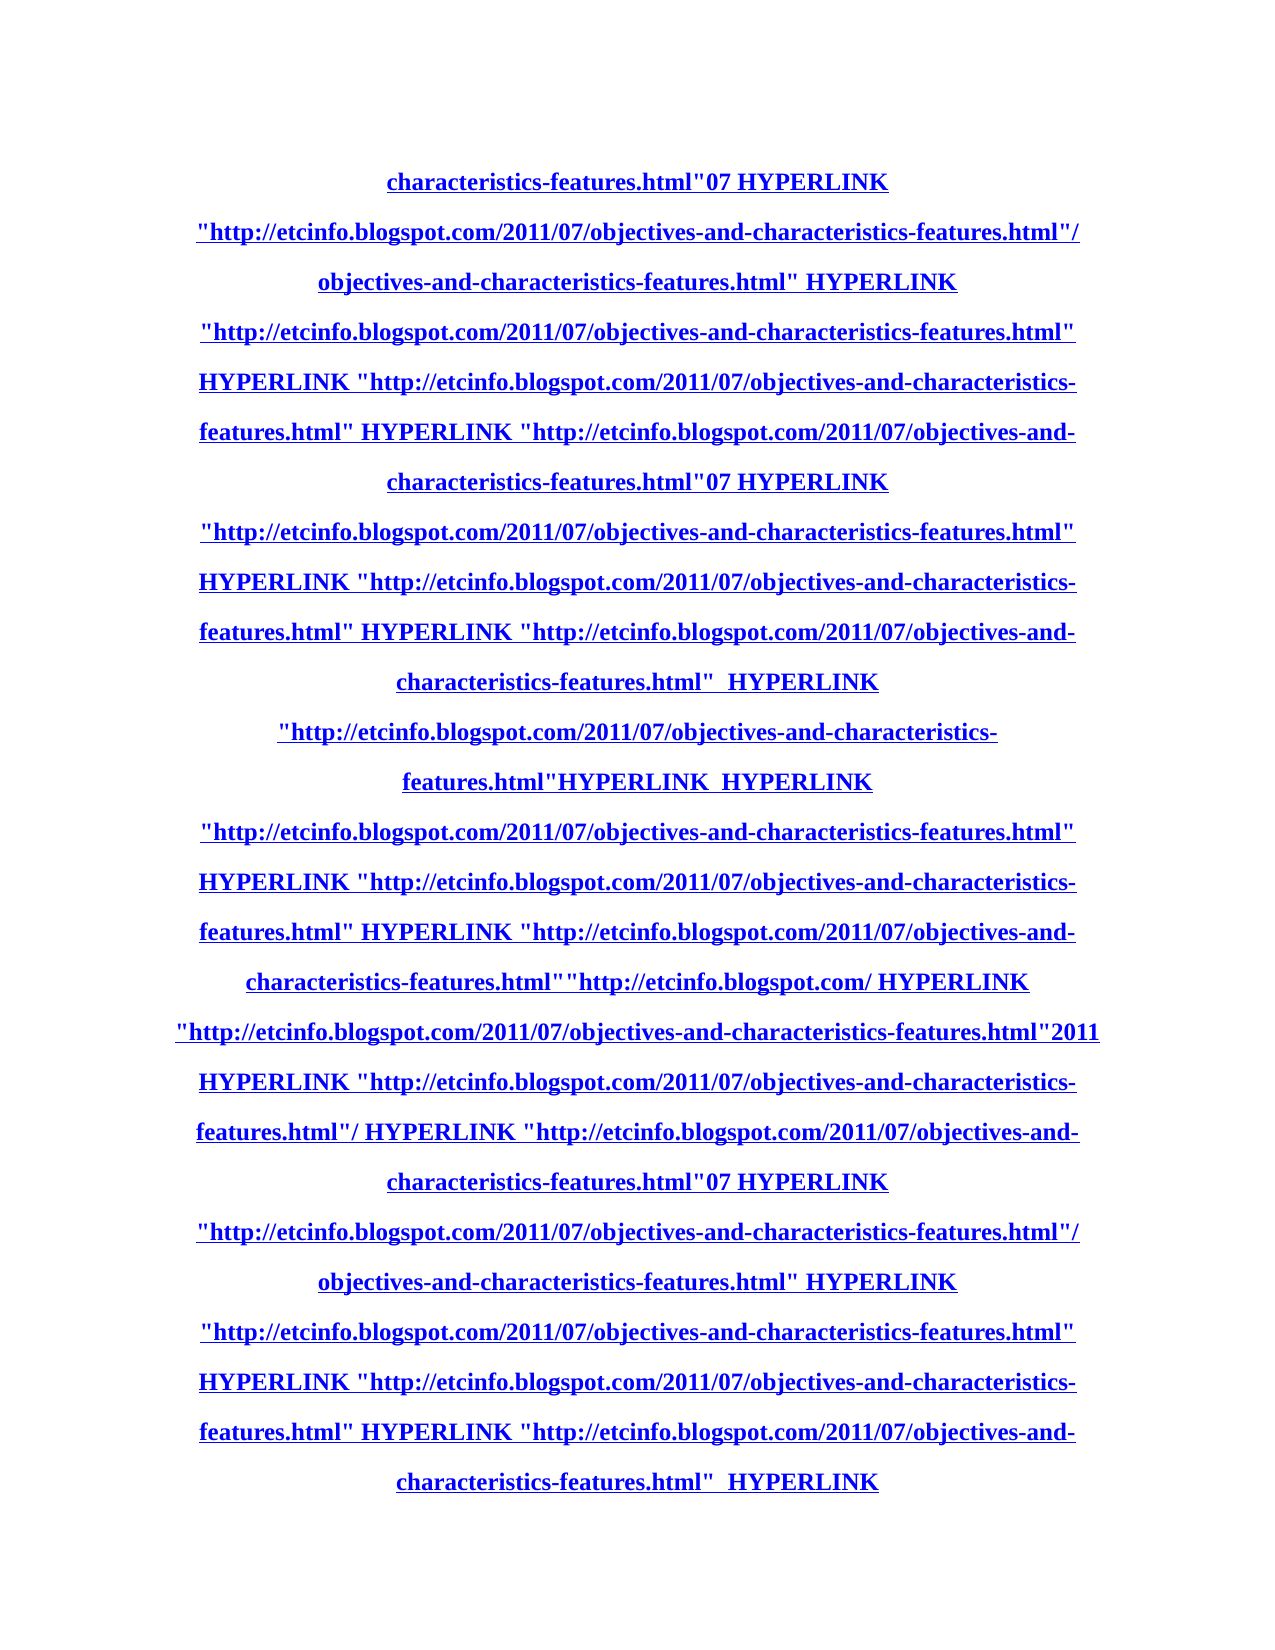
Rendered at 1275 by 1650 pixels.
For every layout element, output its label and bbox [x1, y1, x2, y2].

text [150, 150, 1125, 1500]
